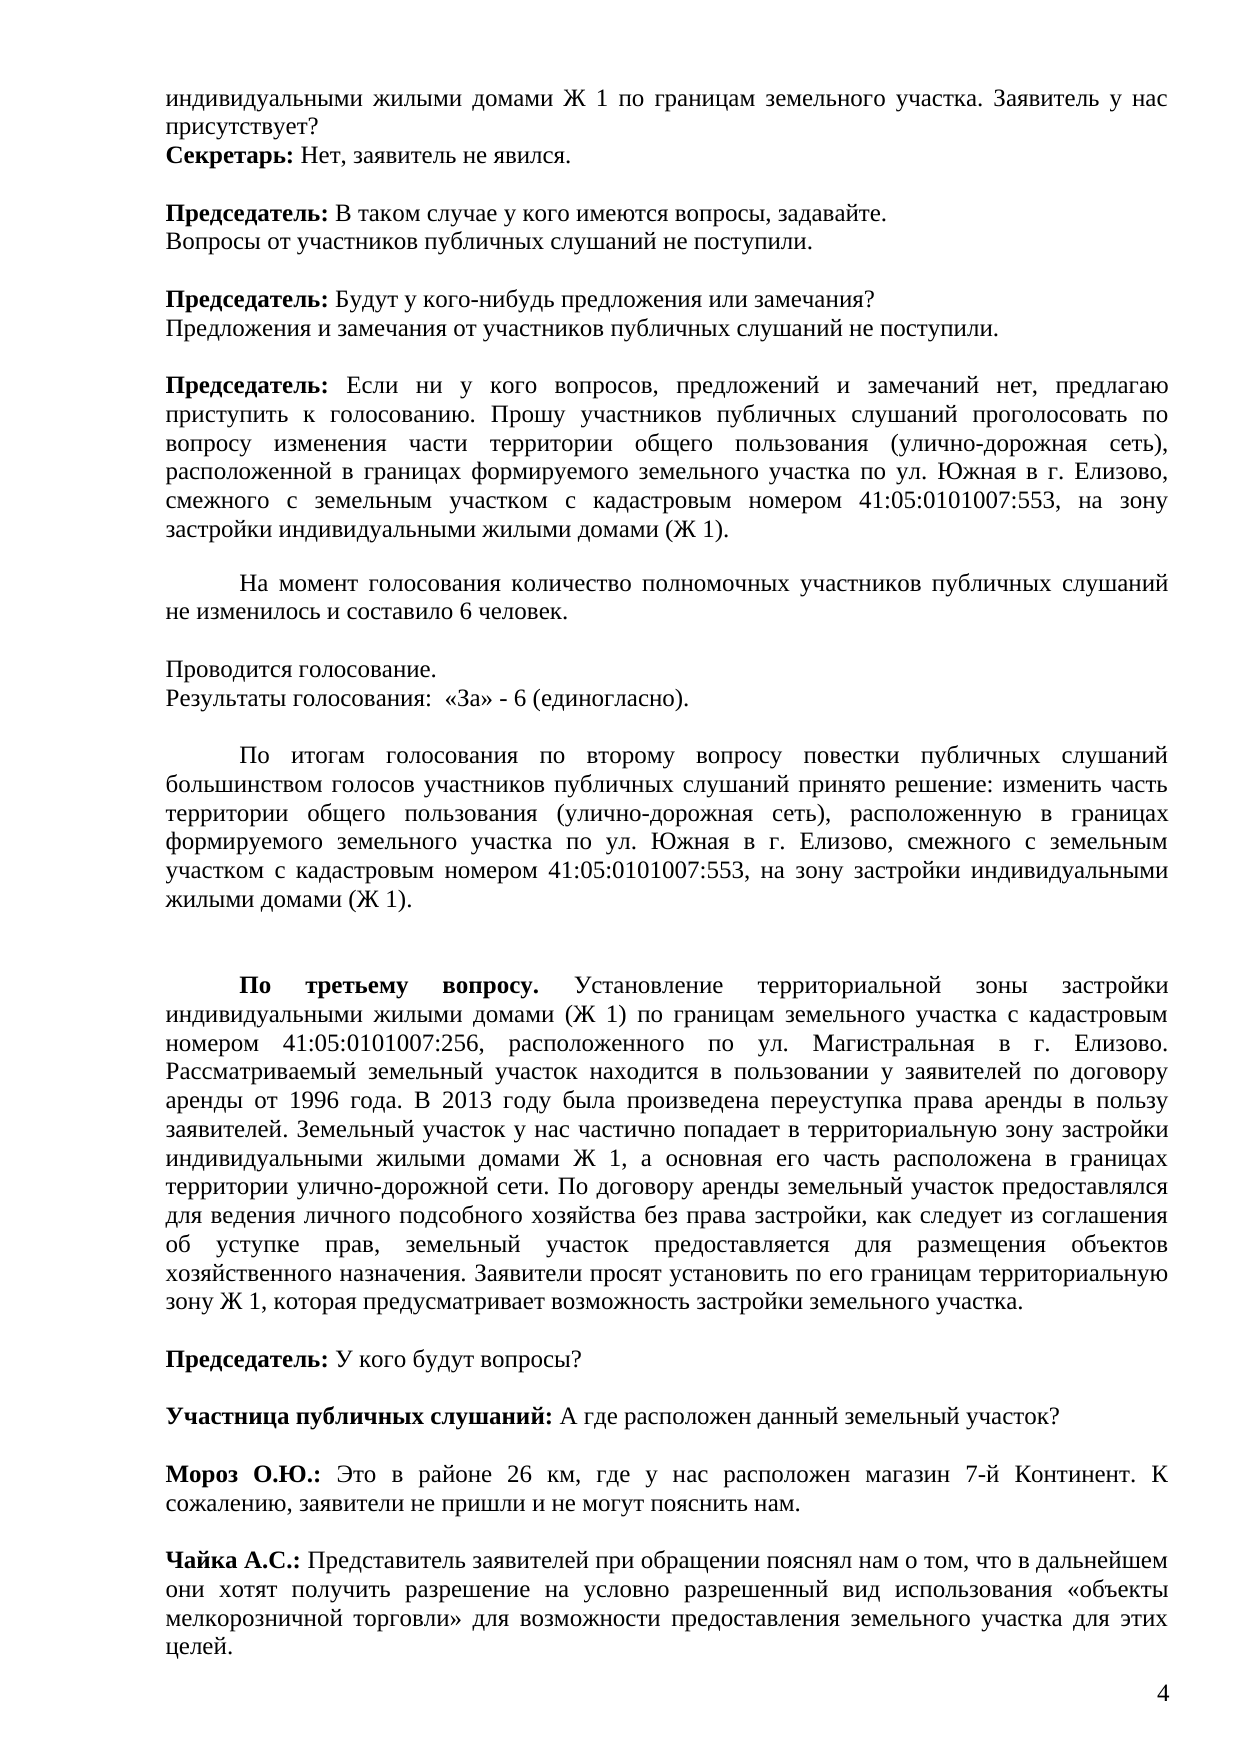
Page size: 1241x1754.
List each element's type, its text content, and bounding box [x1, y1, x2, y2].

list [165, 83, 1169, 140]
list По итогам голосования по второму вопросу повестки публичных слушаний большинством голосов участников публичных слушаний принято решение: изменить часть территории общего пользования (улично-дорожная сеть), расположенную в границах формируемого земельного участка по ул. Южная в г. Елизово, смежного с земельным участком с кадастровым номером 41:05:0101007:553, на зону застройки индивидуальными жилыми домами (Ж 1). [165, 740, 1169, 913]
list Участница публичных слушаний: А где расположен данный земельный участок? [165, 1401, 1169, 1430]
list Вопросы от участников публичных слушаний не поступили. [165, 226, 1169, 255]
text Результаты голосования: «За» - 6 (единогласно). [165, 683, 1169, 711]
list Мороз О.Ю.: Это в районе 26 км, где у нас расположен магазин 7-й Континент. К сожалению, заявители не пришли и не могут пояснить нам. [165, 1459, 1169, 1516]
text На момент голосования количество полномочных участников публичных слушаний не изменилось и составило 6 человек. [165, 568, 1169, 625]
list Председатель: В таком случае у кого имеются вопросы, задавайте. [165, 198, 1169, 226]
list По третьему вопросу. Установление территориальной зоны застройки индивидуальными жилыми домами (Ж 1) по границам земельного участка с кадастровым номером 41:05:0101007:256, расположенного по ул. Магистральная в г. Елизово. Рассматриваемый земельный участок находится в пользовании у заявителей по договору аренды от 1996 года. В 2013 году была произведена переуступка права аренды в пользу заявителей. Земельный участок у нас частично попадает в территориальную зону застройки индивидуальными жилыми домами Ж 1, а основная его часть расположена в границах территории улично-дорожной сети. По договору аренды земельный участок предоставлялся для ведения личного подсобного хозяйства без права застройки, как следует из соглашения об уступке прав, земельный участок предоставляется для размещения объектов хозяйственного назначения. Заявители просят установить по его границам территориальную зону Ж 1, которая предусматривает возможность застройки земельного участка. [165, 970, 1169, 1315]
list Председатель: Если ни у кого вопросов, предложений и замечаний нет, предлагаю приступить к голосованию. Прошу участников публичных слушаний проголосовать по вопросу изменения части территории общего пользования (улично-дорожная сеть), расположенной в границах формируемого земельного участка по ул. Южная в г. Елизово, смежного с земельным участком с кадастровым номером 41:05:0101007:553, на зону застройки индивидуальными жилыми домами (Ж 1). [165, 370, 1169, 543]
list Председатель: Будут у кого-нибудь предложения или замечания? [165, 284, 1169, 313]
text Проводится голосование. [165, 654, 1169, 683]
list Секретарь: Нет, заявитель не явился. [165, 140, 1169, 169]
list Чайка А.С.: Представитель заявителей при обращении пояснял нам о том, что в дальнейшем они хотят получить разрешение на условно разрешенный вид использования «объекты мелкорозничной торговли» для возможности предоставления земельного участка для этих целей. [165, 1545, 1169, 1660]
list Председатель: У кого будут вопросы? [165, 1344, 1169, 1373]
list Предложения и замечания от участников публичных слушаний не поступили. [165, 313, 1169, 341]
